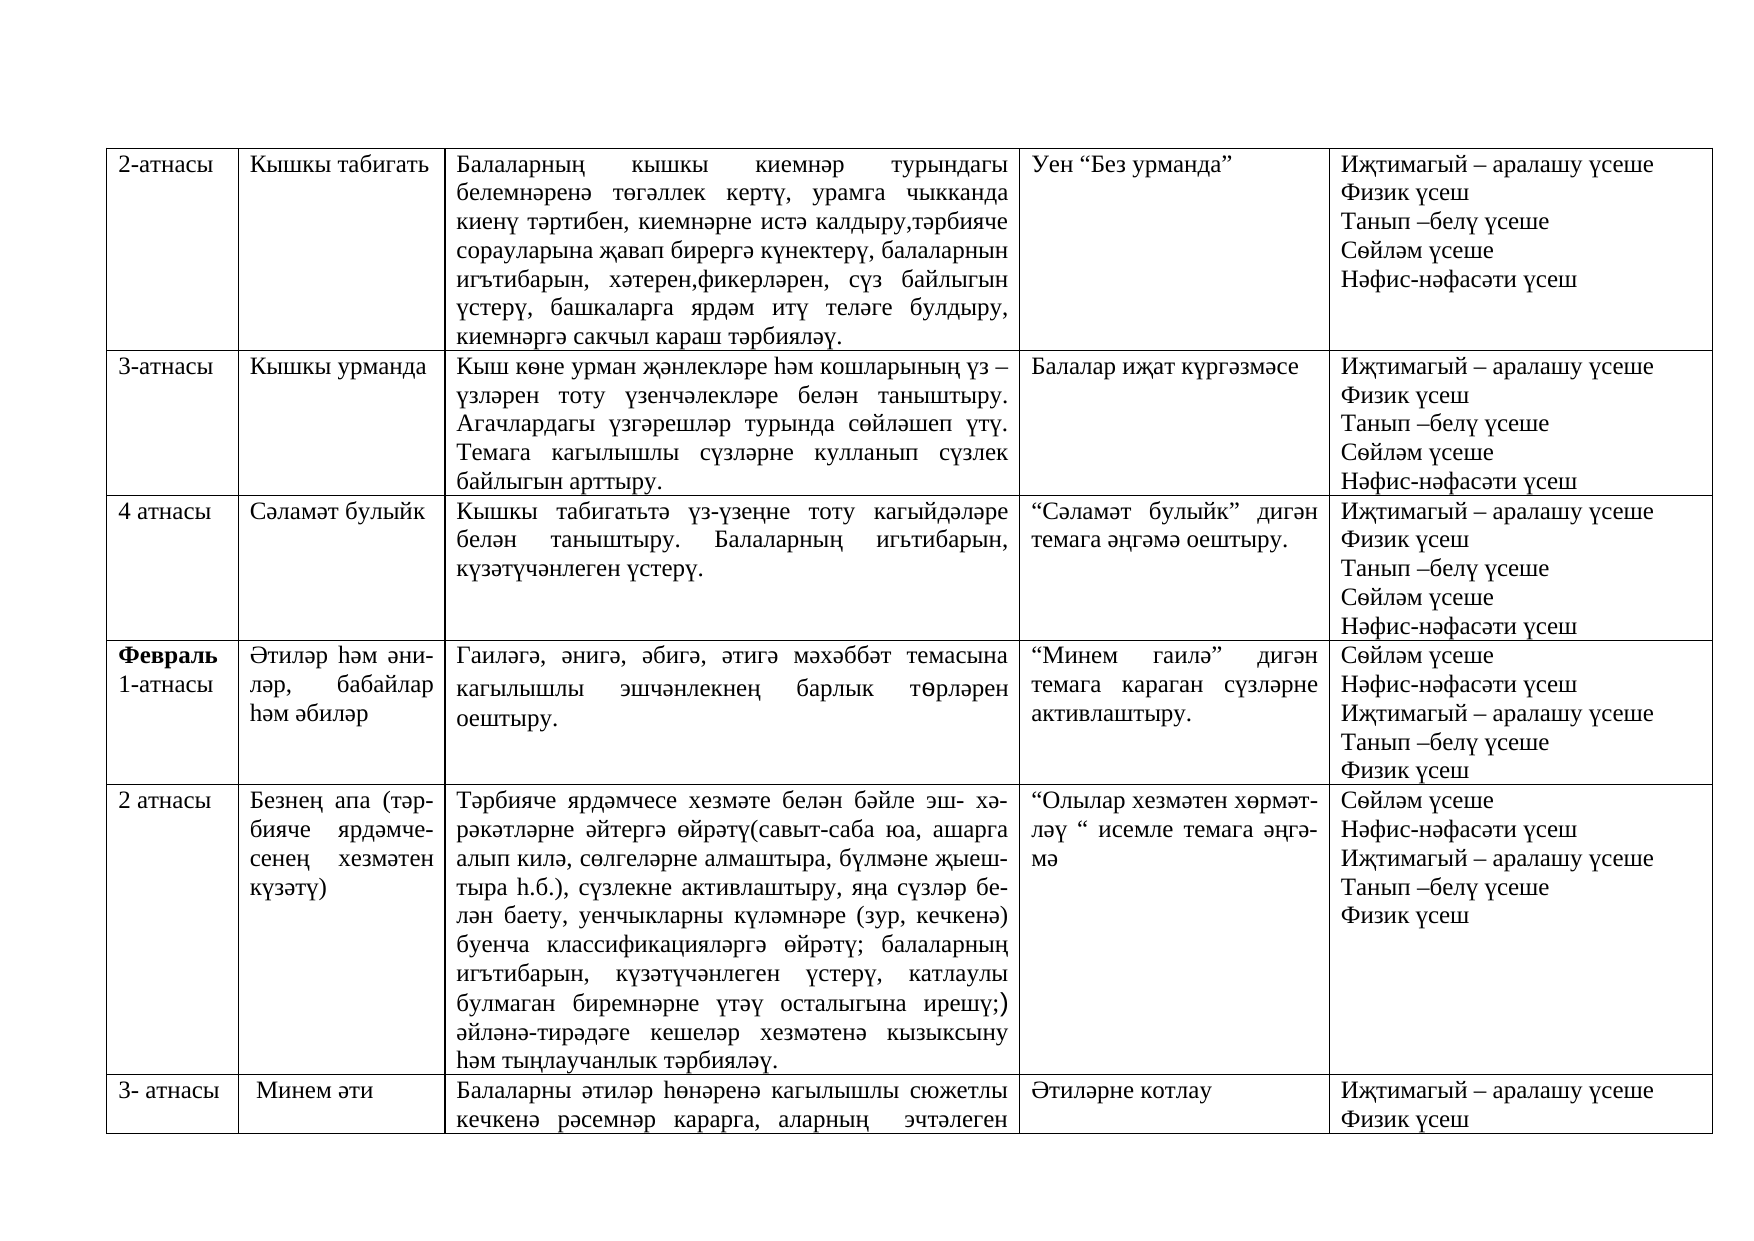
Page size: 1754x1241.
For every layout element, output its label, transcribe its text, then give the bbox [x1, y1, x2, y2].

table_cell 2 атнасы [107, 785, 238, 1074]
table_cell Әтиләрне котлау [1020, 1075, 1329, 1133]
table_cell 4 атнасы [107, 496, 238, 639]
table_cell Кыш кѳне урман җәнлекләре һәм кошларының үз – үзләрен тоту үзенчәлекләре белән таныштыру. Агачлардагы үзгәрешләр турында сөйләшеп үтү. Темага кагылышлы сүзләрне кулланып сүзлек байлыгын арттыру. [446, 351, 1019, 495]
table_cell “Олылар хезмәтен хөрмәт-ләү “ исемле темага әңгә-мә [1020, 785, 1329, 1074]
table_cell Гаиләгә, әнигә, әбигә, әтигә мәхәббәт темасына кагылышлы эшчәнлекнең барлык тѳрләрен оештыру. [446, 641, 1019, 784]
table_cell 3- атнасы [107, 1075, 238, 1133]
table_cell Иҗтимагый – аралашу үсеше Физик үсеш Танып –белү үсеше Сѳйләм үсеше Нәфис-нәфасәти үсеш [1330, 496, 1712, 639]
table_cell Иҗтимагый – аралашу үсеше Физик үсеш Танып –белү үсеше Сѳйләм үсеше Нәфис-нәфасәти үсеш [1330, 149, 1712, 350]
table_cell Безнең апа (тәр-бияче ярдәмче-сенең хезмәтен күзәтү) [239, 785, 444, 1074]
table_cell Кышкы урманда [239, 351, 444, 495]
table_cell Сәламәт булыйк [239, 496, 444, 639]
table_cell Февраль 1-атнасы [107, 641, 238, 784]
table_cell Сѳйләм үсеше Нәфис-нәфасәти үсеш Иҗтимагый – аралашу үсеше Танып –белү үсеше Физик үсеш [1330, 785, 1712, 1074]
table_cell Иҗтимагый – аралашу үсеше Физик үсеш Танып –белү үсеше Сѳйләм үсеше Нәфис-нәфасәти үсеш [1330, 351, 1712, 495]
table_cell Балаларның кышкы киемнәр турындагы белемнәренә төгәллек кертү, урамга чыкканда киенү тәртибен, киемнәрне истә калдыру,тәрбияче сорауларына җавап бирергә күнектерү, балаларнын игътибарын, хәтерен,фикерләрен, сүз байлыгын үстерү, башкаларга ярдәм итү теләге булдыру, киемнәргә сакчыл караш тәрбияләү. [446, 149, 1019, 350]
table_cell Әтиләр һәм әни-ләр, бабайлар һәм әбиләр [239, 641, 444, 784]
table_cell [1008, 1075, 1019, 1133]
table_cell 3-атнасы [107, 351, 238, 495]
table_cell Кышкы табигать [239, 149, 444, 350]
table_cell 2-атнасы [107, 149, 238, 350]
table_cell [1330, 1075, 1712, 1133]
table_cell Минем әти [239, 1075, 444, 1133]
table_cell Кышкы табигатьтә үз-үзеңне тоту кагыйдәләре белән таныштыру. Балаларның игьтибарын, күзәтүчәнлеген үстерү. [446, 496, 1019, 639]
table_cell Уен “Без урманда” [1020, 149, 1329, 350]
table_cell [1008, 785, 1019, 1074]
table_cell “Минем гаилә” дигән темага караган сүзләрне активлаштыру. [1020, 641, 1329, 784]
table_cell Балалар иҗат күргәзмәсе [1020, 351, 1329, 495]
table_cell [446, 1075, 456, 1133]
table_cell “Сәламәт булыйк” дигән темага әңгәмә оештыру. [1020, 496, 1329, 639]
table_cell Сѳйләм үсеше Нәфис-нәфасәти үсеш Иҗтимагый – аралашу үсеше Танып –белү үсеше Физик үсеш [1330, 641, 1712, 784]
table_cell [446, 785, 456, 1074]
